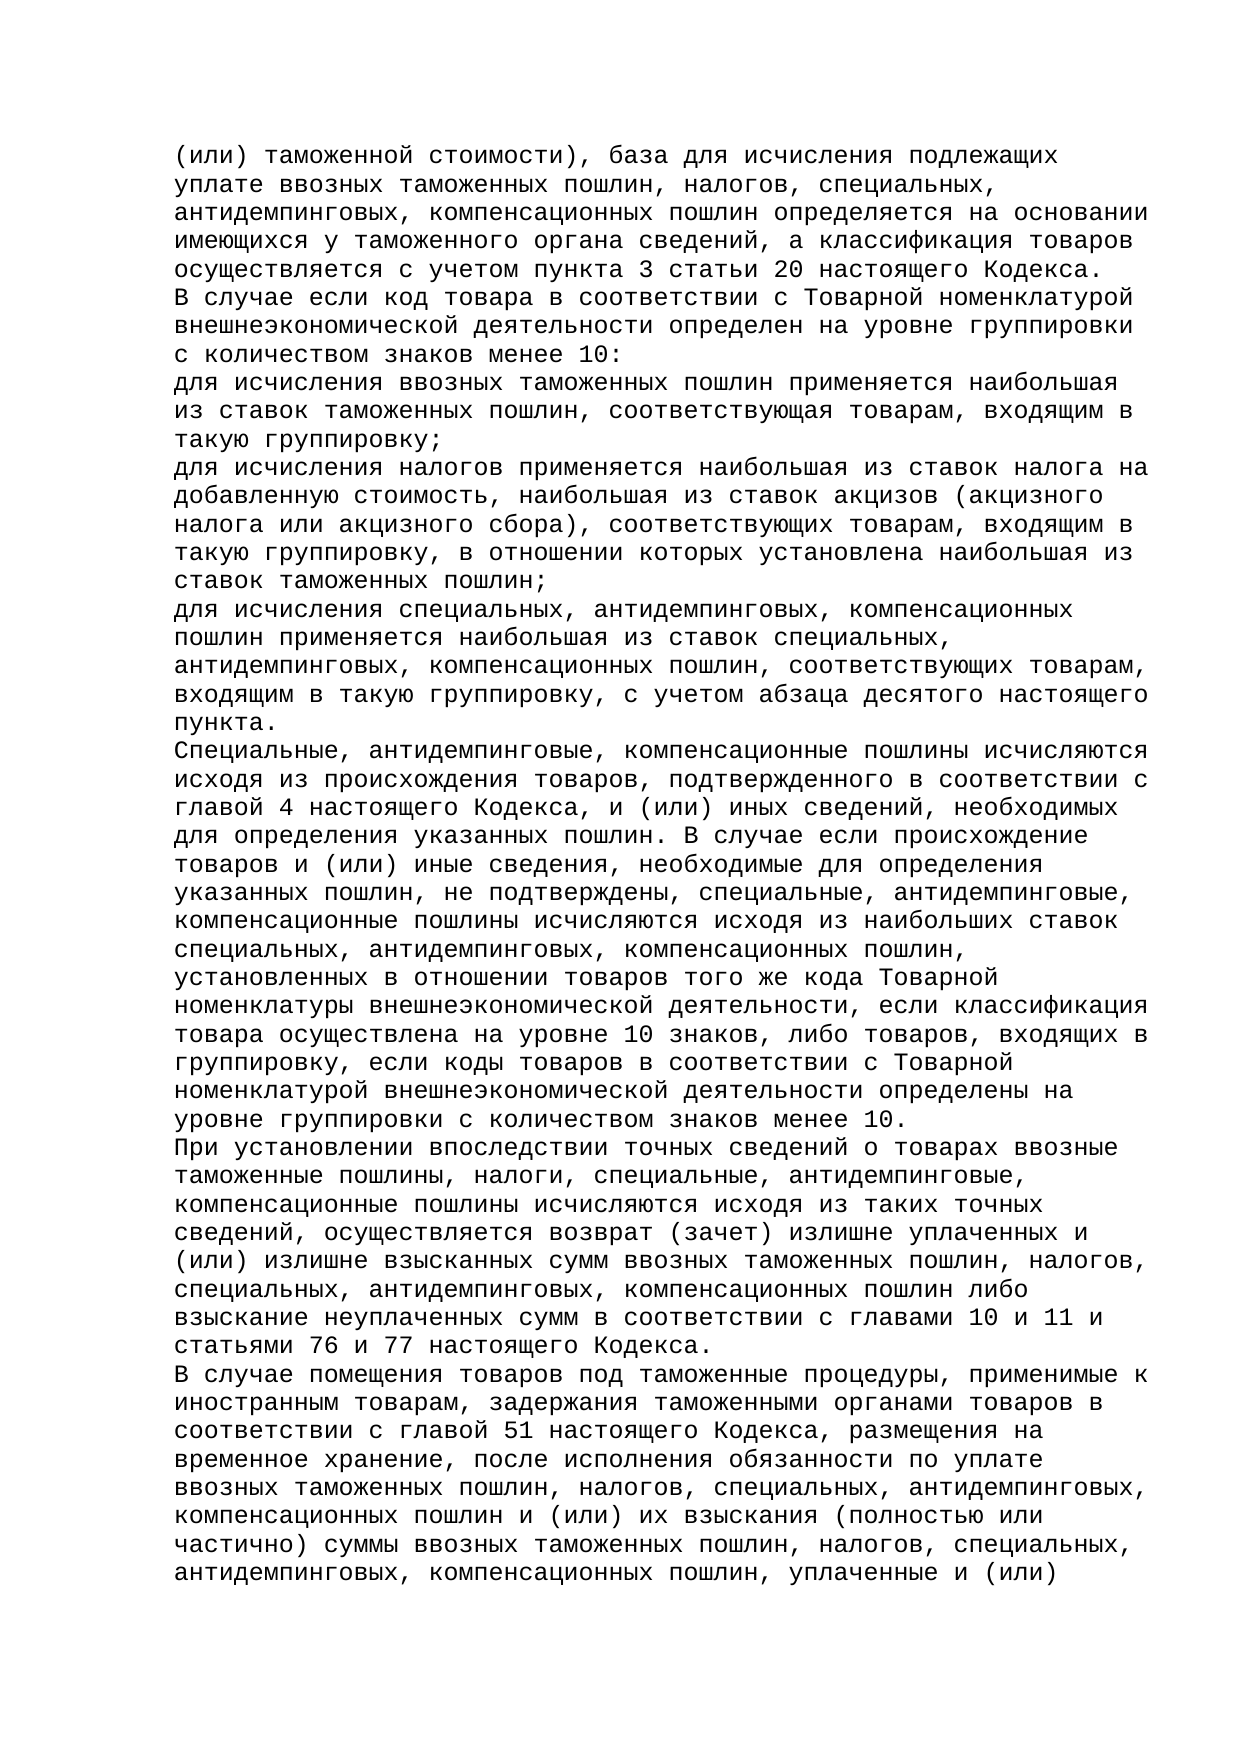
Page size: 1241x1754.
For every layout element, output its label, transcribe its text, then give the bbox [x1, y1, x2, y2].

text для исчисления специальных, антидемпинговых, компенсационных пошлин применяется наибольшая из ставок специальных, антидемпинговых, компенсационных пошлин, соответствующих товарам, входящим в такую группировку, с учетом абзаца десятого настоящего пункта. [173, 596, 1155, 738]
text для исчисления ввозных таможенных пошлин применяется наибольшая из ставок таможенных пошлин, соответствующая товарам, входящим в такую группировку; [173, 370, 1155, 455]
text для исчисления налогов применяется наибольшая из ставок налога на добавленную стоимость, наибольшая из ставок акцизов (акцизного налога или акцизного сбора), соответствующих товарам, входящим в такую группировку, в отношении которых установлена наибольшая из ставок таможенных пошлин; [173, 455, 1155, 596]
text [173, 1361, 1155, 1588]
text При установлении впоследствии точных сведений о товарах ввозные таможенные пошлины, налоги, специальные, антидемпинговые, компенсационные пошлины исчисляются исходя из таких точных сведений, осуществляется возврат (зачет) излишне уплаченных и (или) излишне взысканных сумм ввозных таможенных пошлин, налогов, специальных, антидемпинговых, компенсационных пошлин либо взыскание неуплаченных сумм в соответствии с главами 10 и 11 и статьями 76 и 77 настоящего Кодекса. [173, 1135, 1155, 1361]
text Специальные, антидемпинговые, компенсационные пошлины исчисляются исходя из происхождения товаров, подтвержденного в соответствии с главой 4 настоящего Кодекса, и (или) иных сведений, необходимых для определения указанных пошлин. В случае если происхождение товаров и (или) иные сведения, необходимые для определения указанных пошлин, не подтверждены, специальные, антидемпинговые, компенсационные пошлины исчисляются исходя из наибольших ставок специальных, антидемпинговых, компенсационных пошлин, установленных в отношении товаров того же кода Товарной номенклатуры внешнеэкономической деятельности, если классификация товара осуществлена на уровне 10 знаков, либо товаров, входящих в группировку, если коды товаров в соответствии с Товарной номенклатурой внешнеэкономической деятельности определены на уровне группировки с количеством знаков менее 10. [173, 738, 1155, 1135]
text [173, 143, 1155, 285]
text В случае если код товара в соответствии с Товарной номенклатурой внешнеэкономической деятельности определен на уровне группировки с количеством знаков менее 10: [173, 285, 1155, 370]
